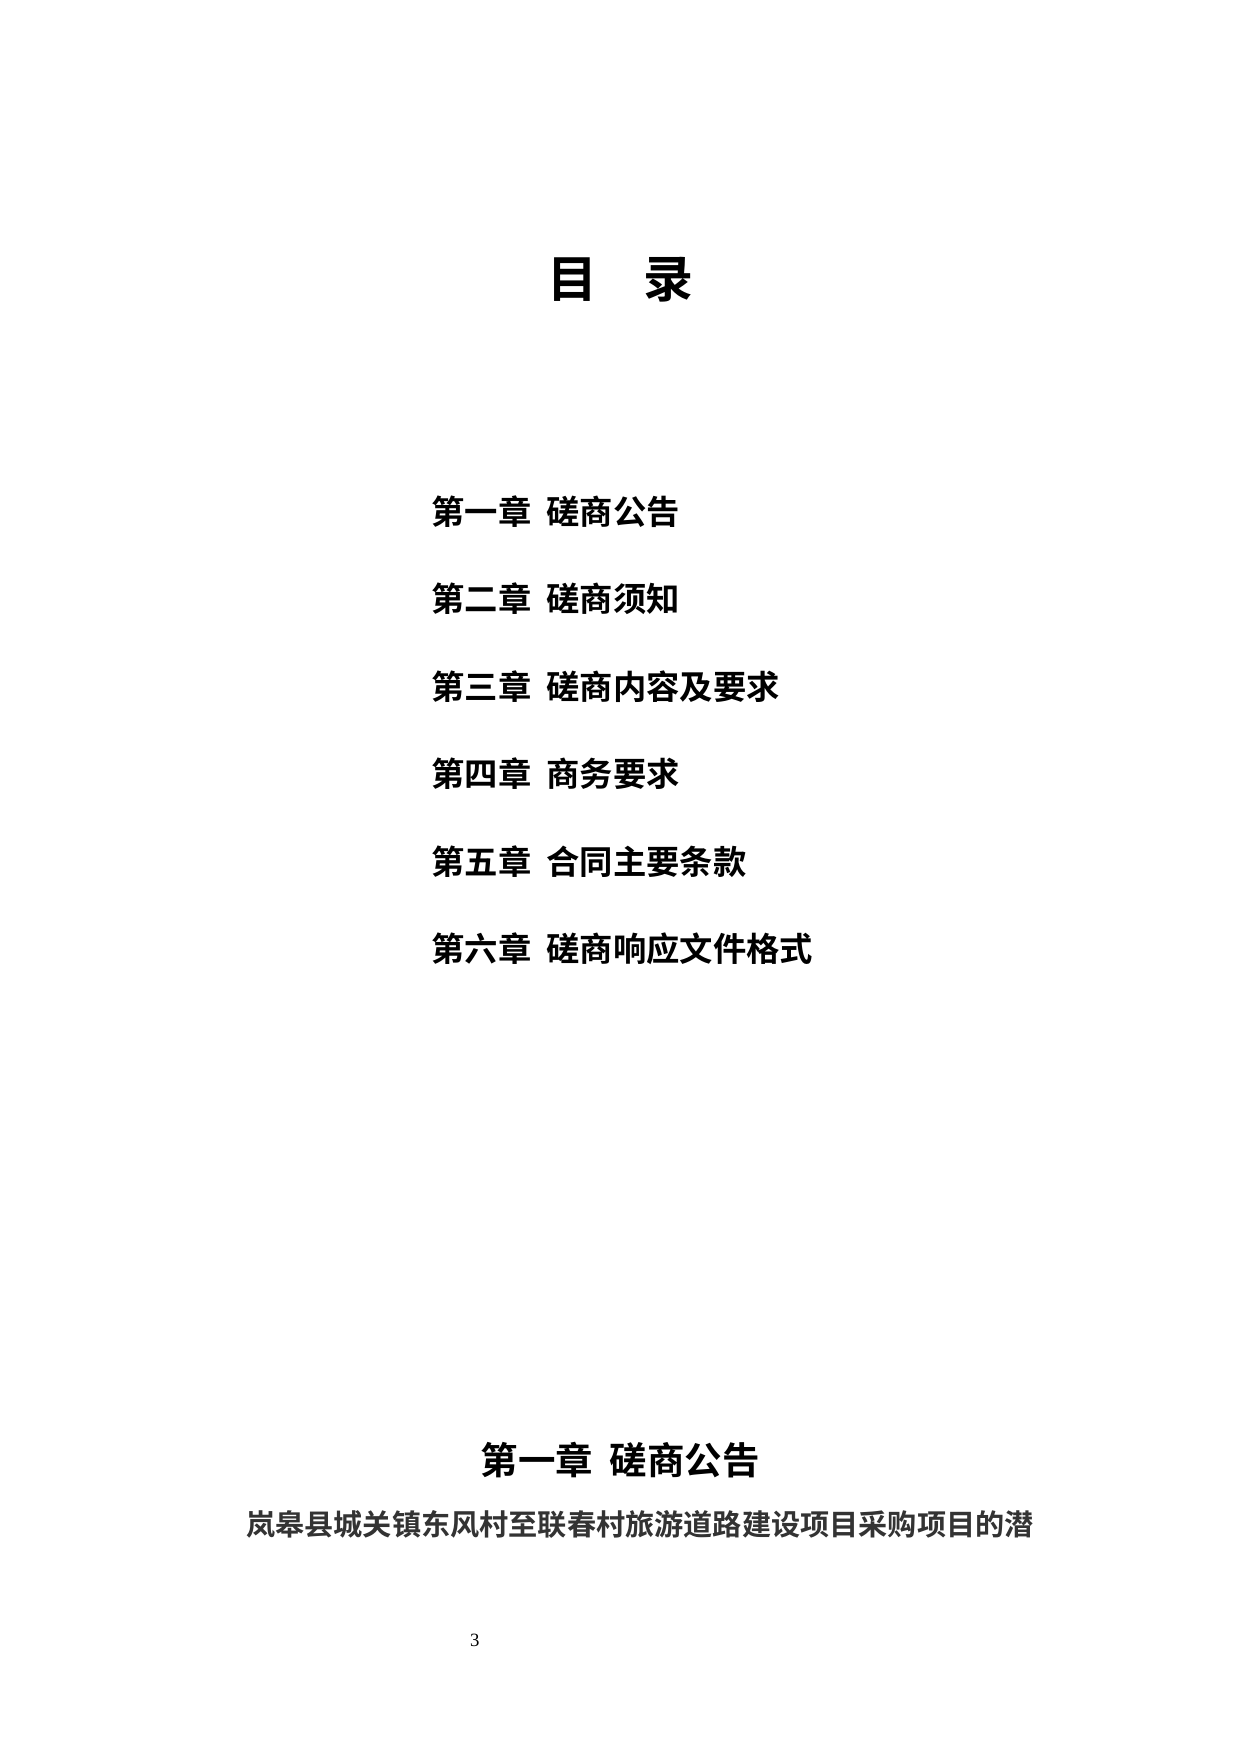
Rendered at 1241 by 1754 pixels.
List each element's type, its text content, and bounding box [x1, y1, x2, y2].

text 第二章 磋商须知 [187, 542, 1053, 629]
text 第五章 合同主要条款 [187, 804, 1053, 892]
text 第四章 商务要求 [187, 717, 1053, 804]
text 第一章 磋商公告 [187, 1425, 1053, 1490]
text 目 录 [187, 239, 1053, 312]
text 第一章 磋商公告 [187, 454, 1053, 542]
text 第六章 磋商响应文件格式 [187, 892, 1053, 979]
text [187, 1490, 1053, 1555]
text 第三章 磋商内容及要求 [187, 629, 1053, 717]
